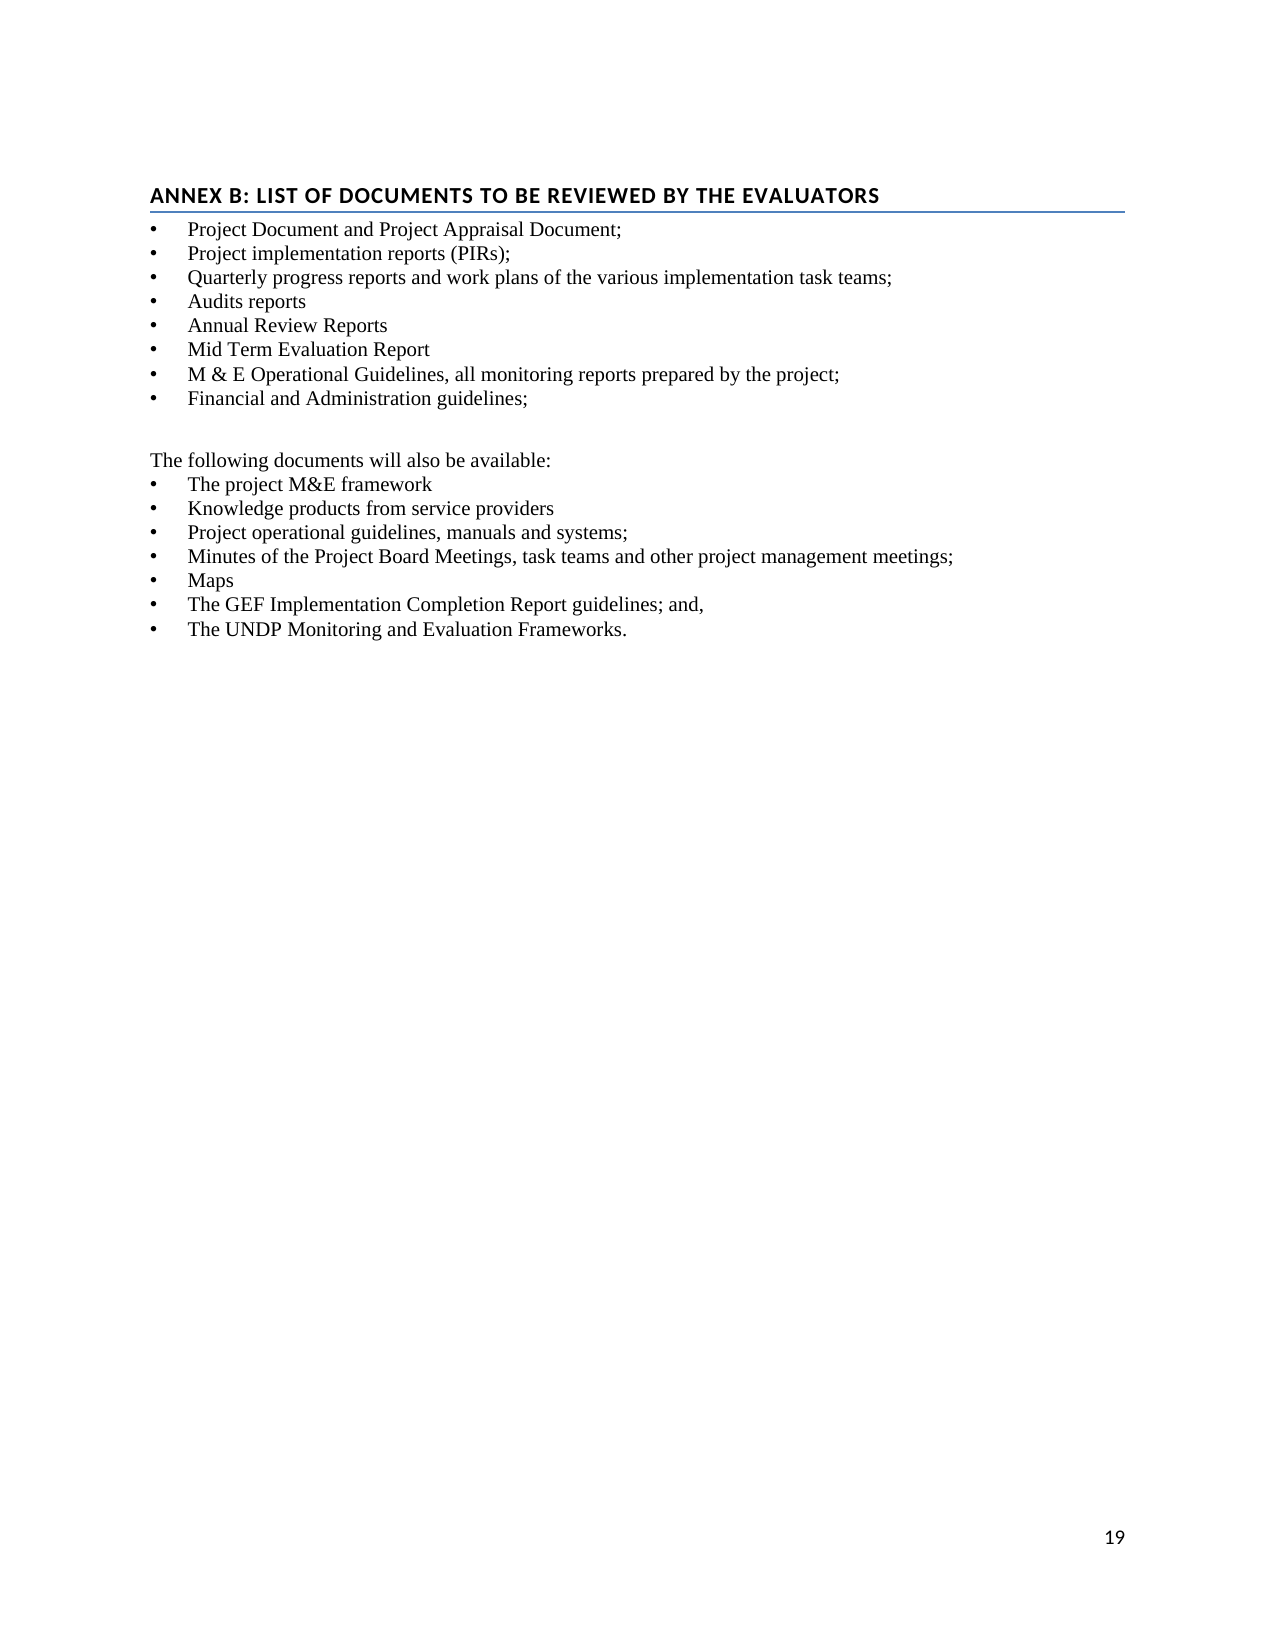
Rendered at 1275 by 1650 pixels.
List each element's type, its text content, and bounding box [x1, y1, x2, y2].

list The UNDP Monitoring and Evaluation Frameworks. [150, 616, 1125, 641]
list Maps [150, 568, 1125, 592]
list Minutes of the Project Board Meetings, task teams and other project management meetings; [150, 544, 1125, 568]
list Project operational guidelines, manuals and systems; [150, 520, 1125, 544]
list Quarterly progress reports and work plans of the various implementation task teams; [150, 265, 1125, 289]
list Project Document and Project Appraisal Document; [150, 217, 1125, 241]
list The project M&E framework [150, 472, 1125, 496]
list M & E Operational Guidelines, all monitoring reports prepared by the project; [150, 361, 1125, 386]
list Financial and Administration guidelines; [150, 386, 1125, 409]
list The GEF Implementation Completion Report guidelines; and, [150, 592, 1125, 616]
list Mid Term Evaluation Report [150, 337, 1125, 361]
list Annual Review Reports [150, 313, 1125, 337]
list Knowledge products from service providers [150, 496, 1125, 520]
list Project implementation reports (PIRs); [150, 241, 1125, 265]
list Audits reports [150, 289, 1125, 313]
text The following documents will also be available: [150, 441, 1125, 472]
subtitle Annex B: List of Documents to be reviewed by the evaluators [150, 181, 1125, 211]
